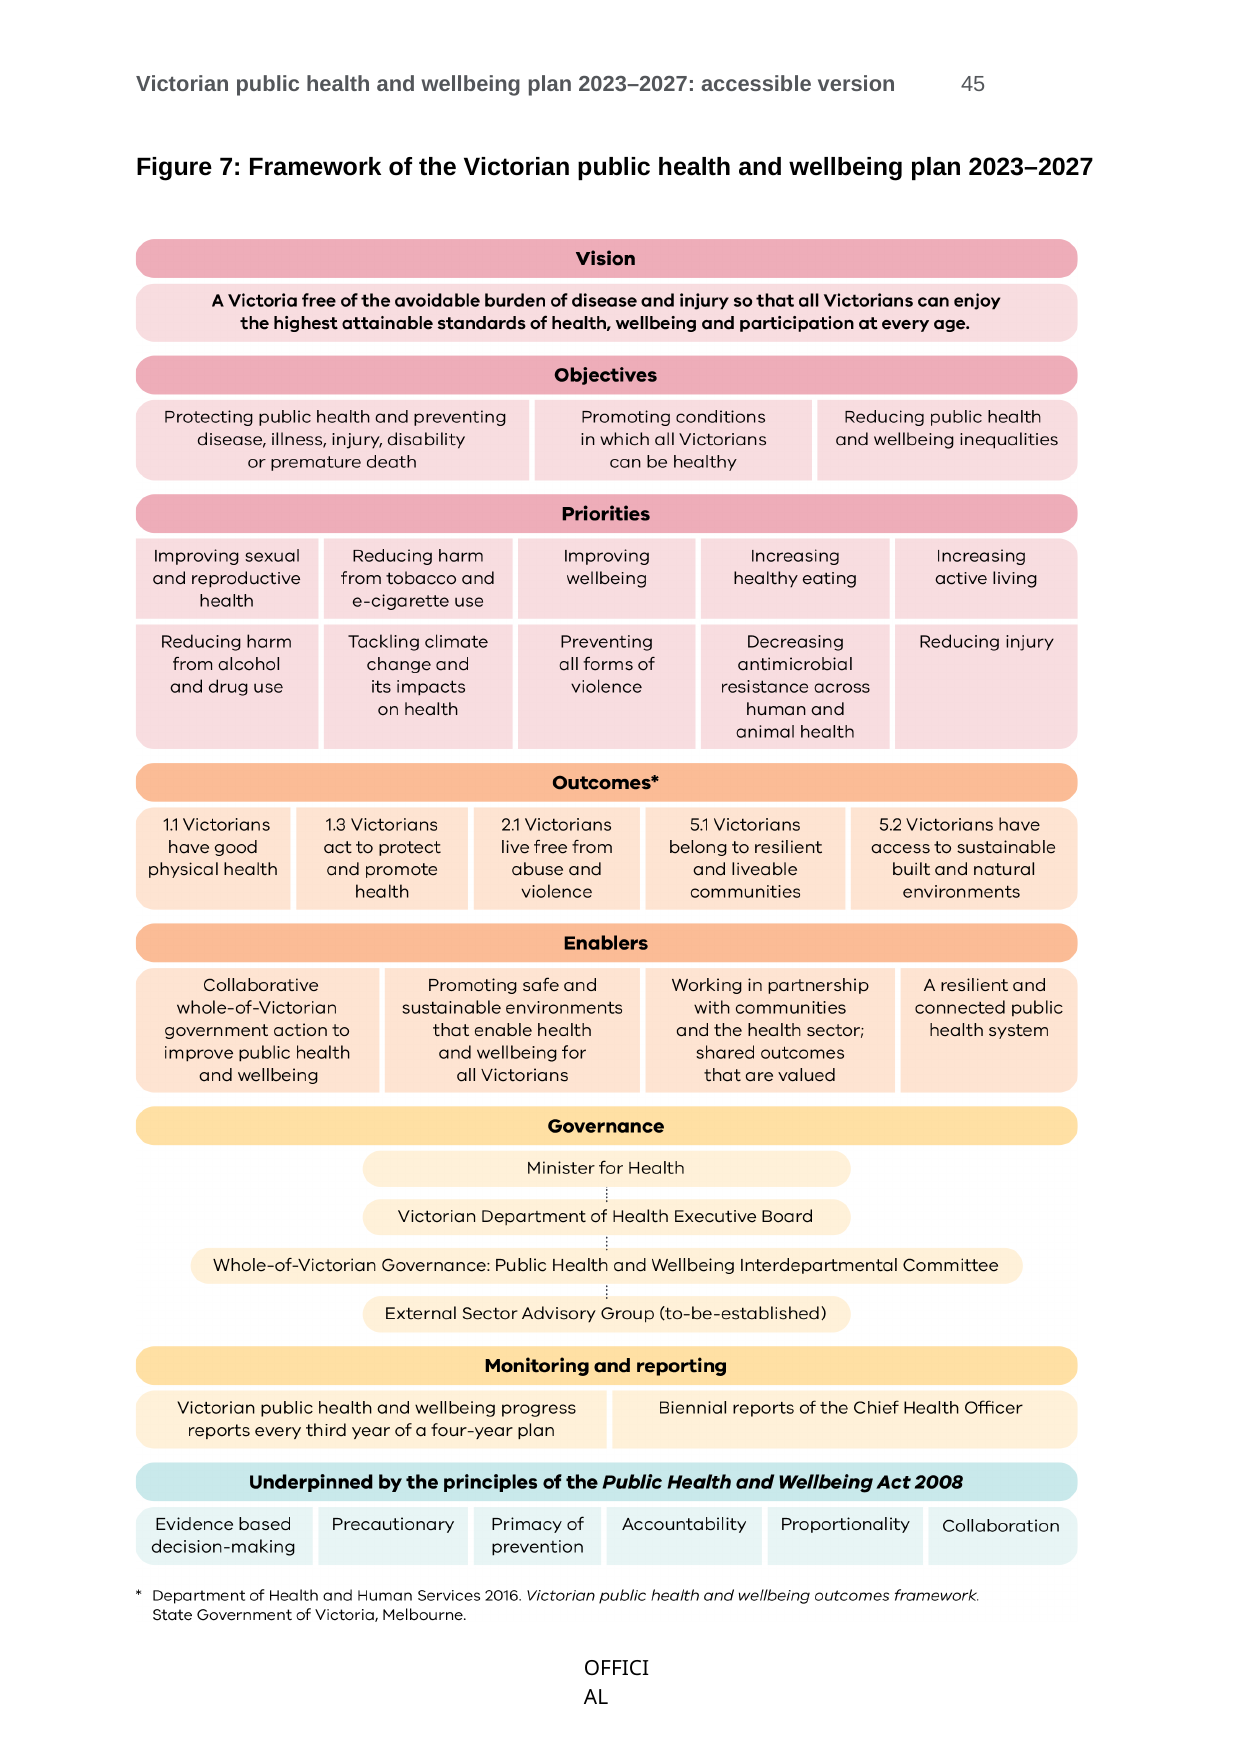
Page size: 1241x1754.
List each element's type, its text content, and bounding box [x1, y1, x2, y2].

picture [135, 239, 1078, 1622]
text Figure 7: Framework of the Victorian public health and wellbeing plan 2023–2027 [136, 148, 1104, 181]
